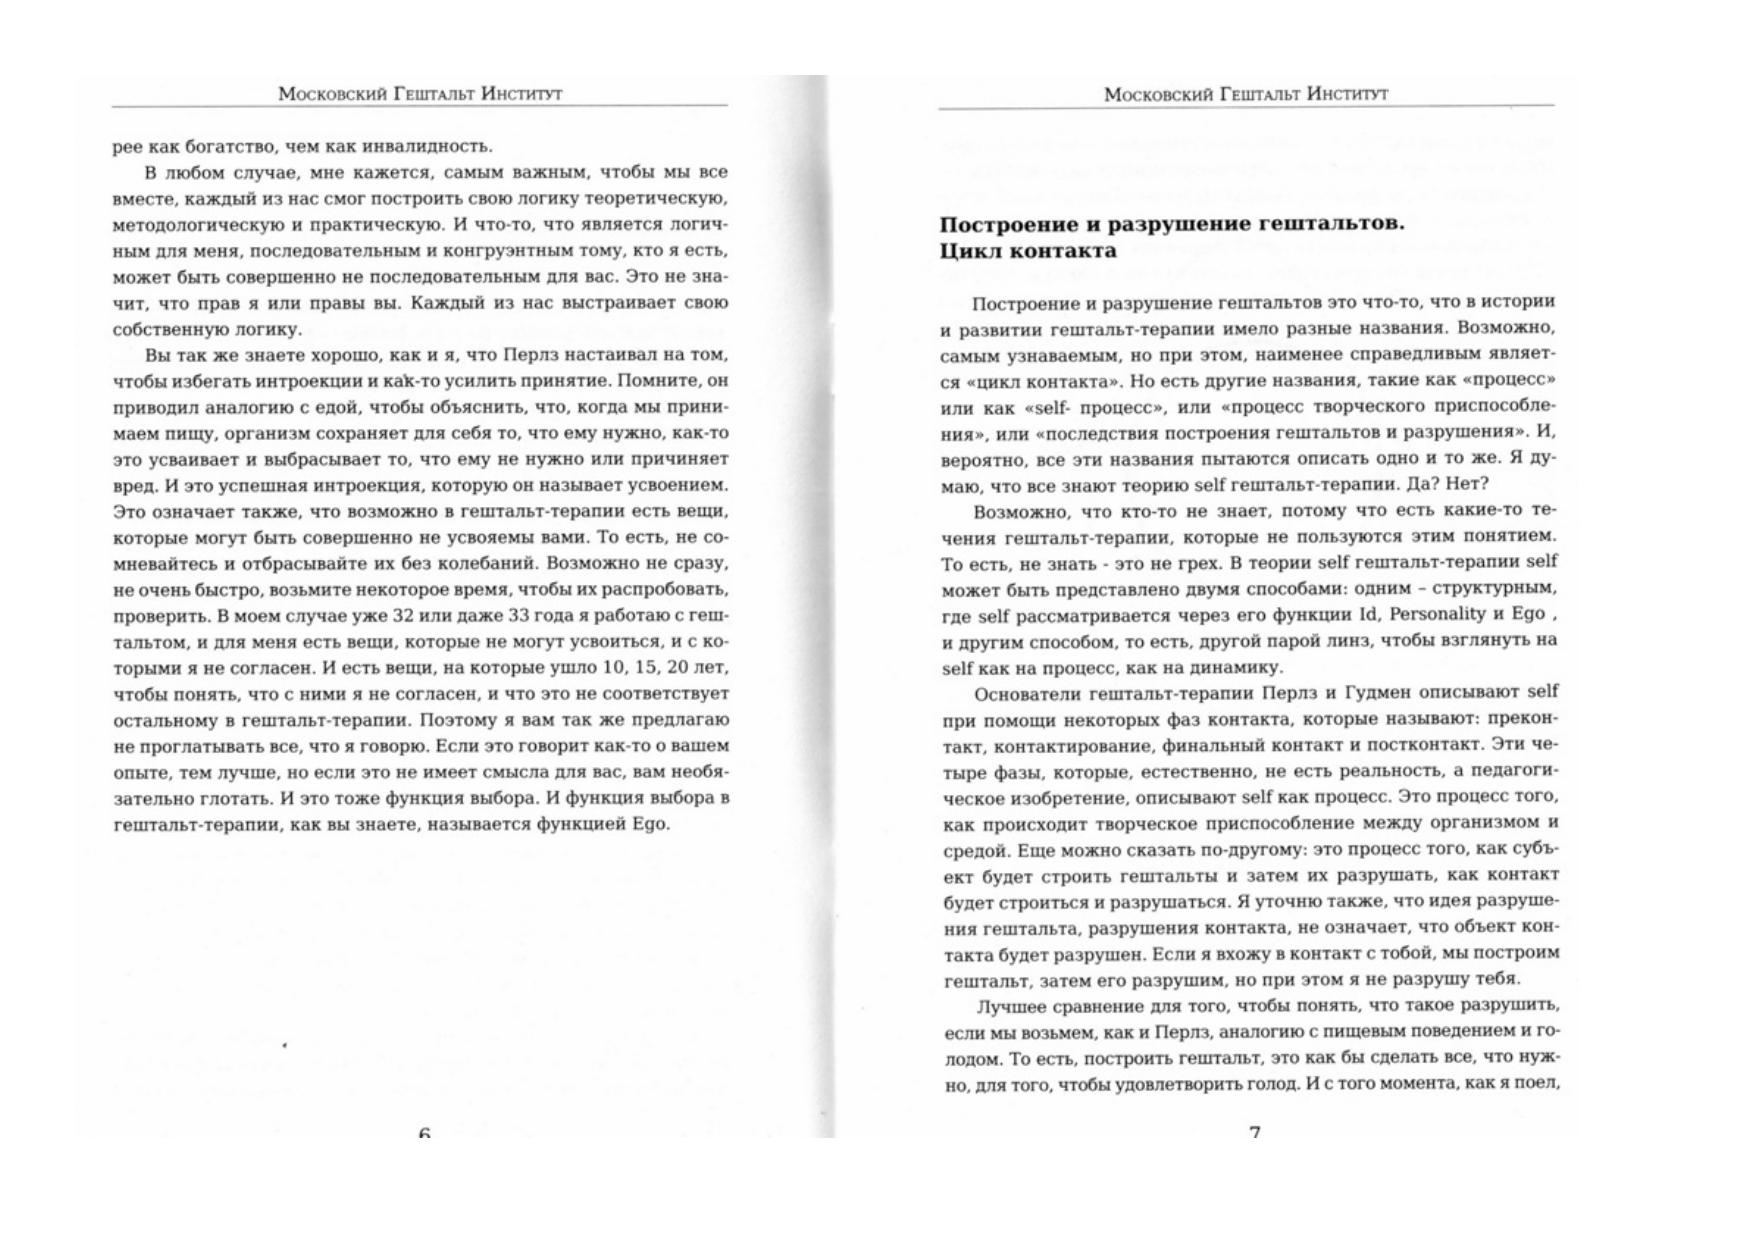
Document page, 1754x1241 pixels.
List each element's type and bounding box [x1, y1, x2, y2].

picture [75, 75, 1579, 1138]
